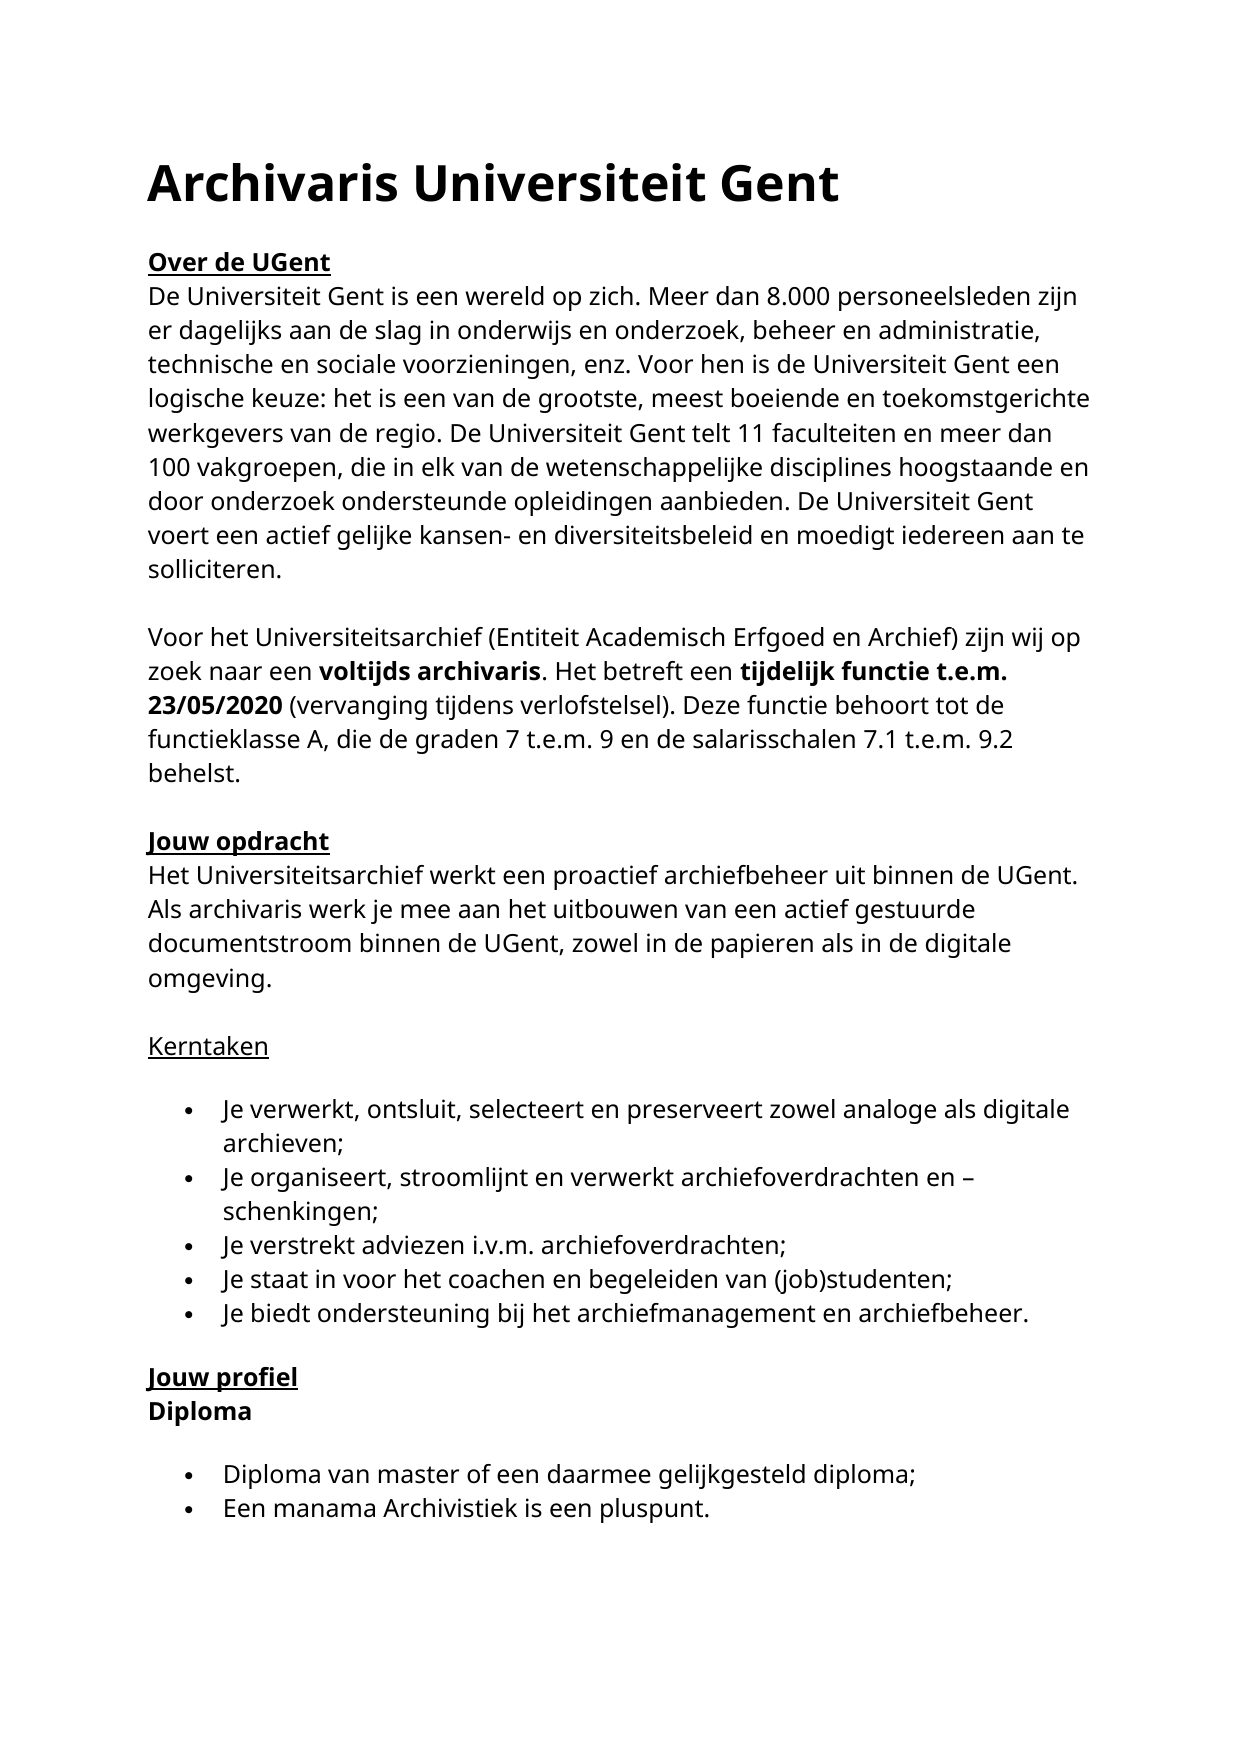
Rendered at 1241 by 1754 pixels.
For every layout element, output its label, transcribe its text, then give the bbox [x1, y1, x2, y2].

list Je biedt ondersteuning bij het archiefmanagement en archiefbeheer. [185, 1296, 1093, 1330]
list Diploma van master of een daarmee gelijkgesteld diploma; [185, 1456, 1093, 1491]
text Archivaris Universiteit Gent [148, 148, 1093, 216]
text Jouw profiel Diploma [148, 1359, 1093, 1427]
list Een manama Archivistiek is een pluspunt. [185, 1491, 1093, 1524]
list Je staat in voor het coachen en begeleiden van (job)studenten; [185, 1262, 1093, 1296]
list Je verwerkt, ontsluit, selecteert en preserveert zowel analoge als digitale archieven; [185, 1092, 1093, 1160]
list Je verstrekt adviezen i.v.m. archiefoverdrachten; [185, 1228, 1093, 1262]
text Over de UGent De Universiteit Gent is een wereld op zich. Meer dan 8.000 personeelsleden zijn er dagelijks aan de slag in onderwijs en onderzoek, beheer en administratie, technische en sociale voorzieningen, enz. Voor hen is de Universiteit Gent een logische keuze: het is een van de grootste, meest boeiende en toekomstgerichte werkgevers van de regio. De Universiteit Gent telt 11 faculteiten en meer dan 100 vakgroepen, die in elk van de wetenschappelijke disciplines hoogstaande en door onderzoek ondersteunde opleidingen aanbieden. De Universiteit Gent voert een actief gelijke kansen- en diversiteitsbeleid en moedigt iedereen aan te solliciteren. Voor het Universiteitsarchief (Entiteit Academisch Erfgoed en Archief) zijn wij op zoek naar een voltijds archivaris. Het betreft een tijdelijk functie t.e.m. 23/05/2020 (vervanging tijdens verlofstelsel). Deze functie behoort tot de functieklasse A, die de graden 7 t.e.m. 9 en de salarisschalen 7.1 t.e.m. 9.2 behelst. Jouw opdracht Het Universiteitsarchief werkt een proactief archiefbeheer uit binnen de UGent. Als archivaris werk je mee aan het uitbouwen van een actief gestuurde documentstroom binnen de UGent, zowel in de papieren als in de digitale omgeving. Kerntaken [148, 245, 1093, 1062]
list Je organiseert, stroomlijnt en verwerkt archiefoverdrachten en –schenkingen; [185, 1160, 1093, 1228]
